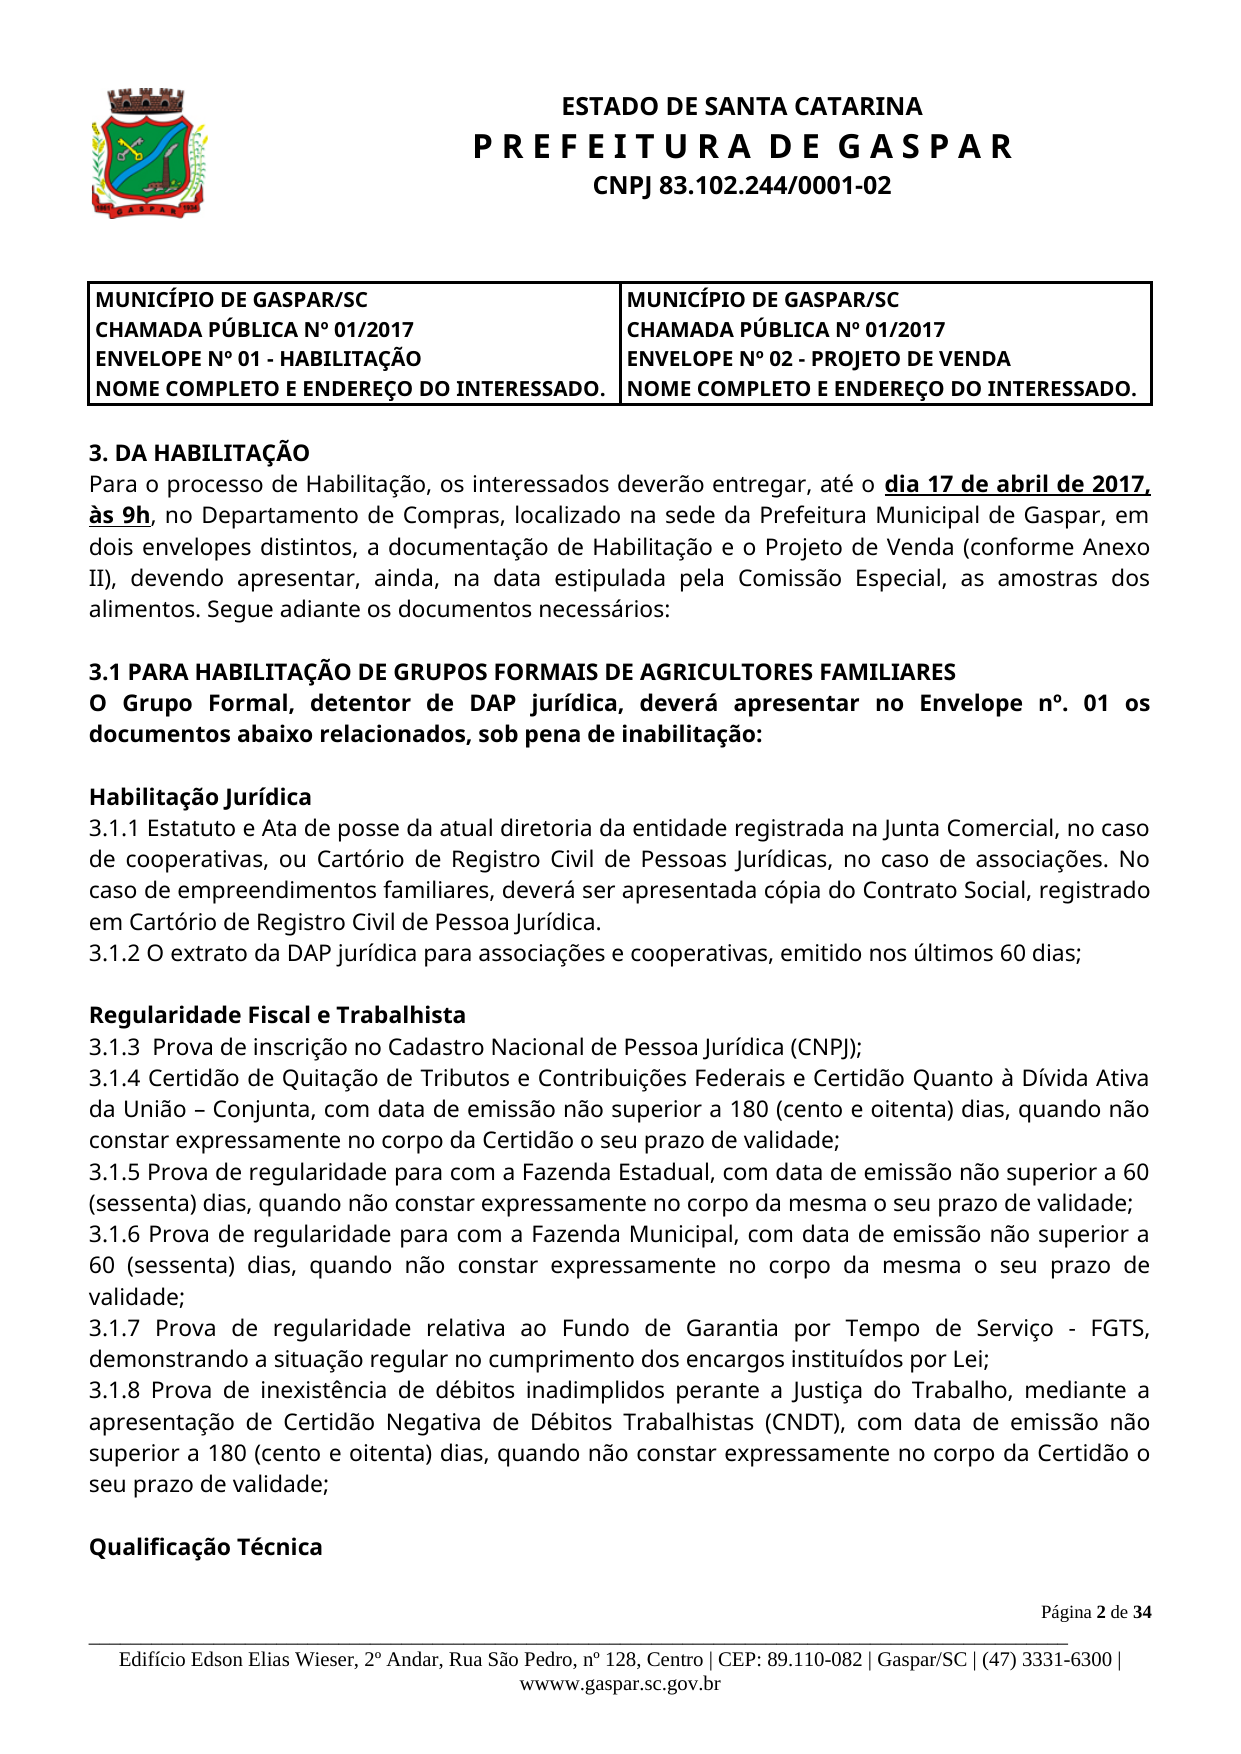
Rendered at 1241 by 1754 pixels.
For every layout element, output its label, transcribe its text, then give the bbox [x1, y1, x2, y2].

table_header MUNICÍPIO DE GASPAR/SC CHAMADA PÚBLICA Nº 01/2017 ENVELOPE Nº 01 - HABILITAÇÃO NOME COMPLETO E ENDEREÇO DO INTERESSADO. [90, 284, 619, 402]
text 3.1.2 O extrato da DAP jurídica para associações e cooperativas, emitido nos últimos 60 dias; [89, 937, 1152, 968]
text 3.1.8 Prova de inexistência de débitos inadimplidos perante a Justiça do Trabalho, mediante a apresentação de Certidão Negativa de Débitos Trabalhistas (CNDT), com data de emissão não superior a 180 (cento e oitenta) dias, quando não constar expressamente no corpo da Certidão o seu prazo de validade; [89, 1374, 1152, 1499]
text 3.1.6 Prova de regularidade para com a Fazenda Municipal, com data de emissão não superior a 60 (sessenta) dias, quando não constar expressamente no corpo da mesma o seu prazo de validade; [89, 1218, 1152, 1312]
text Habilitação Jurídica [89, 781, 1152, 812]
text 3.1 PARA HABILITAÇÃO DE GRUPOS FORMAIS DE AGRICULTORES FAMILIARES [89, 656, 1152, 687]
text Para o processo de Habilitação, os interessados deverão entregar, até o dia 17 de abril de 2017, às 9h, no Departamento de Compras, localizado na sede da Prefeitura Municipal de Gaspar, em dois envelopes distintos, a documentação de Habilitação e o Projeto de Venda (conforme Anexo II), devendo apresentar, ainda, na data estipulada pela Comissão Especial, as amostras dos alimentos. Segue adiante os documentos necessários: [89, 468, 1152, 624]
text Qualificação Técnica [89, 1531, 1152, 1562]
text 3.1.7 Prova de regularidade relativa ao Fundo de Garantia por Tempo de Serviço - FGTS, demonstrando a situação regular no cumprimento dos encargos instituídos por Lei; [89, 1312, 1152, 1374]
text Regularidade Fiscal e Trabalhista [89, 999, 1152, 1031]
text O Grupo Formal, detentor de DAP jurídica, deverá apresentar no Envelope nº. 01 os documentos abaixo relacionados, sob pena de inabilitação: [89, 687, 1152, 749]
text 3.1.5 Prova de regularidade para com a Fazenda Estadual, com data de emissão não superior a 60 (sessenta) dias, quando não constar expressamente no corpo da mesma o seu prazo de validade; [89, 1156, 1152, 1218]
picture [91, 88, 208, 219]
text 3.1.4 Certidão de Quitação de Tributos e Contribuições Federais e Certidão Quanto à Dívida Ativa da União – Conjunta, com data de emissão não superior a 180 (cento e oitenta) dias, quando não constar expressamente no corpo da Certidão o seu prazo de validade; [89, 1062, 1152, 1156]
text 3.1.1 Estatuto e Ata de posse da atual diretoria da entidade registrada na Junta Comercial, no caso de cooperativas, ou Cartório de Registro Civil de Pessoas Jurídicas, no caso de associações. No caso de empreendimentos familiares, deverá ser apresentada cópia do Contrato Social, registrado em Cartório de Registro Civil de Pessoa Jurídica. [89, 812, 1152, 937]
text 3. DA HABILITAÇÃO [89, 437, 1152, 468]
table_header MUNICÍPIO DE GASPAR/SC CHAMADA PÚBLICA Nº 01/2017 ENVELOPE Nº 02 - PROJETO DE VENDA NOME COMPLETO E ENDEREÇO DO INTERESSADO. [622, 284, 1150, 402]
text 3.1.3 Prova de inscrição no Cadastro Nacional de Pessoa Jurídica (CNPJ); [89, 1031, 1152, 1062]
